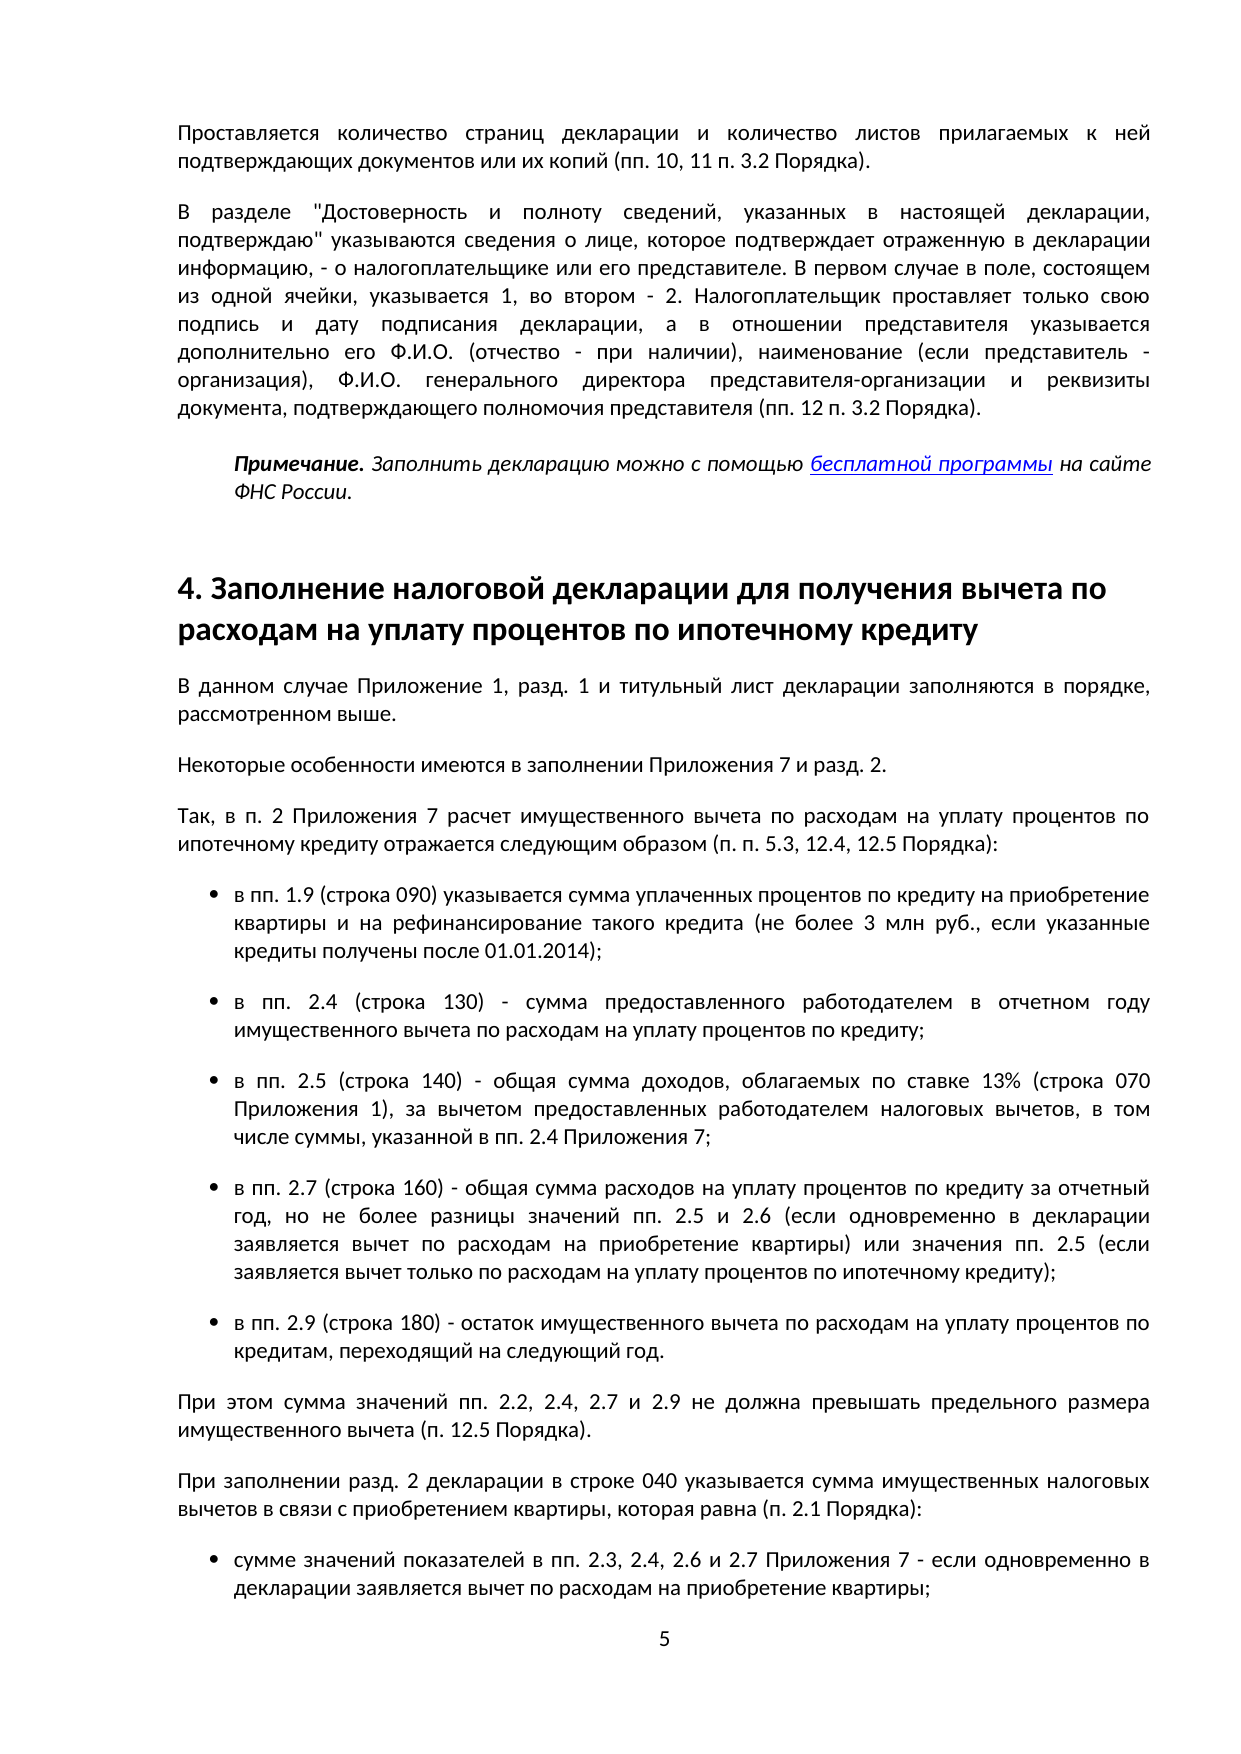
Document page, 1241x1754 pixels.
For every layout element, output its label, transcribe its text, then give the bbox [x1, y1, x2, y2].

list в пп. 1.9 (строка 090) указывается сумма уплаченных процентов по кредиту на приобретение квартиры и на рефинансирование такого кредита (не более 3 млн руб., если указанные кредиты получены после 01.01.2014); [210, 880, 1152, 964]
text Некоторые особенности имеются в заполнении Приложения 7 и разд. 2. [177, 750, 1152, 778]
text При заполнении разд. 2 декларации в строке 040 указывается сумма имущественных налоговых вычетов в связи с приобретением квартиры, которая равна (п. 2.1 Порядка): [177, 1466, 1152, 1522]
list в пп. 2.4 (строка 130) - сумма предоставленного работодателем в отчетном году имущественного вычета по расходам на уплату процентов по кредиту; [210, 987, 1152, 1043]
text Проставляется количество страниц декларации и количество листов прилагаемых к ней подтверждающих документов или их копий (пп. 10, 11 п. 3.2 Порядка). [177, 118, 1152, 174]
list в пп. 2.7 (строка 160) - общая сумма расходов на уплату процентов по кредиту за отчетный год, но не более разницы значений пп. 2.5 и 2.6 (если одновременно в декларации заявляется вычет по расходам на приобретение квартиры) или значения пп. 2.5 (если заявляется вычет только по расходам на уплату процентов по ипотечному кредиту); [210, 1173, 1152, 1285]
list в пп. 2.9 (строка 180) - остаток имущественного вычета по расходам на уплату процентов по кредитам, переходящий на следующий год. [210, 1308, 1152, 1364]
text При этом сумма значений пп. 2.2, 2.4, 2.7 и 2.9 не должна превышать предельного размера имущественного вычета (п. 12.5 Порядка). [177, 1387, 1152, 1443]
text Примечание. Заполнить декларацию можно с помощью бесплатной программы на сайте ФНС России. [233, 449, 1152, 506]
text Так, в п. 2 Приложения 7 расчет имущественного вычета по расходам на уплату процентов по ипотечному кредиту отражается следующим образом (п. п. 5.3, 12.4, 12.5 Порядка): [177, 801, 1152, 857]
text В разделе "Достоверность и полноту сведений, указанных в настоящей декларации, подтверждаю" указываются сведения о лице, которое подтверждает отраженную в декларации информацию, - о налогоплательщике или его представителе. В первом случае в поле, состоящем из одной ячейки, указывается 1, во втором - 2. Налогоплательщик проставляет только свою подпись и дату подписания декларации, а в отношении представителя указывается дополнительно его Ф.И.О. (отчество - при наличии), наименование (если представитель - организация), Ф.И.О. генерального директора представителя-организации и реквизиты документа, подтверждающего полномочия представителя (пп. 12 п. 3.2 Порядка). [177, 197, 1152, 421]
list сумме значений показателей в пп. 2.3, 2.4, 2.6 и 2.7 Приложения 7 - если одновременно в декларации заявляется вычет по расходам на приобретение квартиры; [210, 1545, 1152, 1601]
list в пп. 2.5 (строка 140) - общая сумма доходов, облагаемых по ставке 13% (строка 070 Приложения 1), за вычетом предоставленных работодателем налоговых вычетов, в том числе суммы, указанной в пп. 2.4 Приложения 7; [210, 1066, 1152, 1150]
text 4. Заполнение налоговой декларации для получения вычета по расходам на уплату процентов по ипотечному кредиту [177, 567, 1152, 648]
text В данном случае Приложение 1, разд. 1 и титульный лист декларации заполняются в порядке, рассмотренном выше. [177, 671, 1152, 727]
